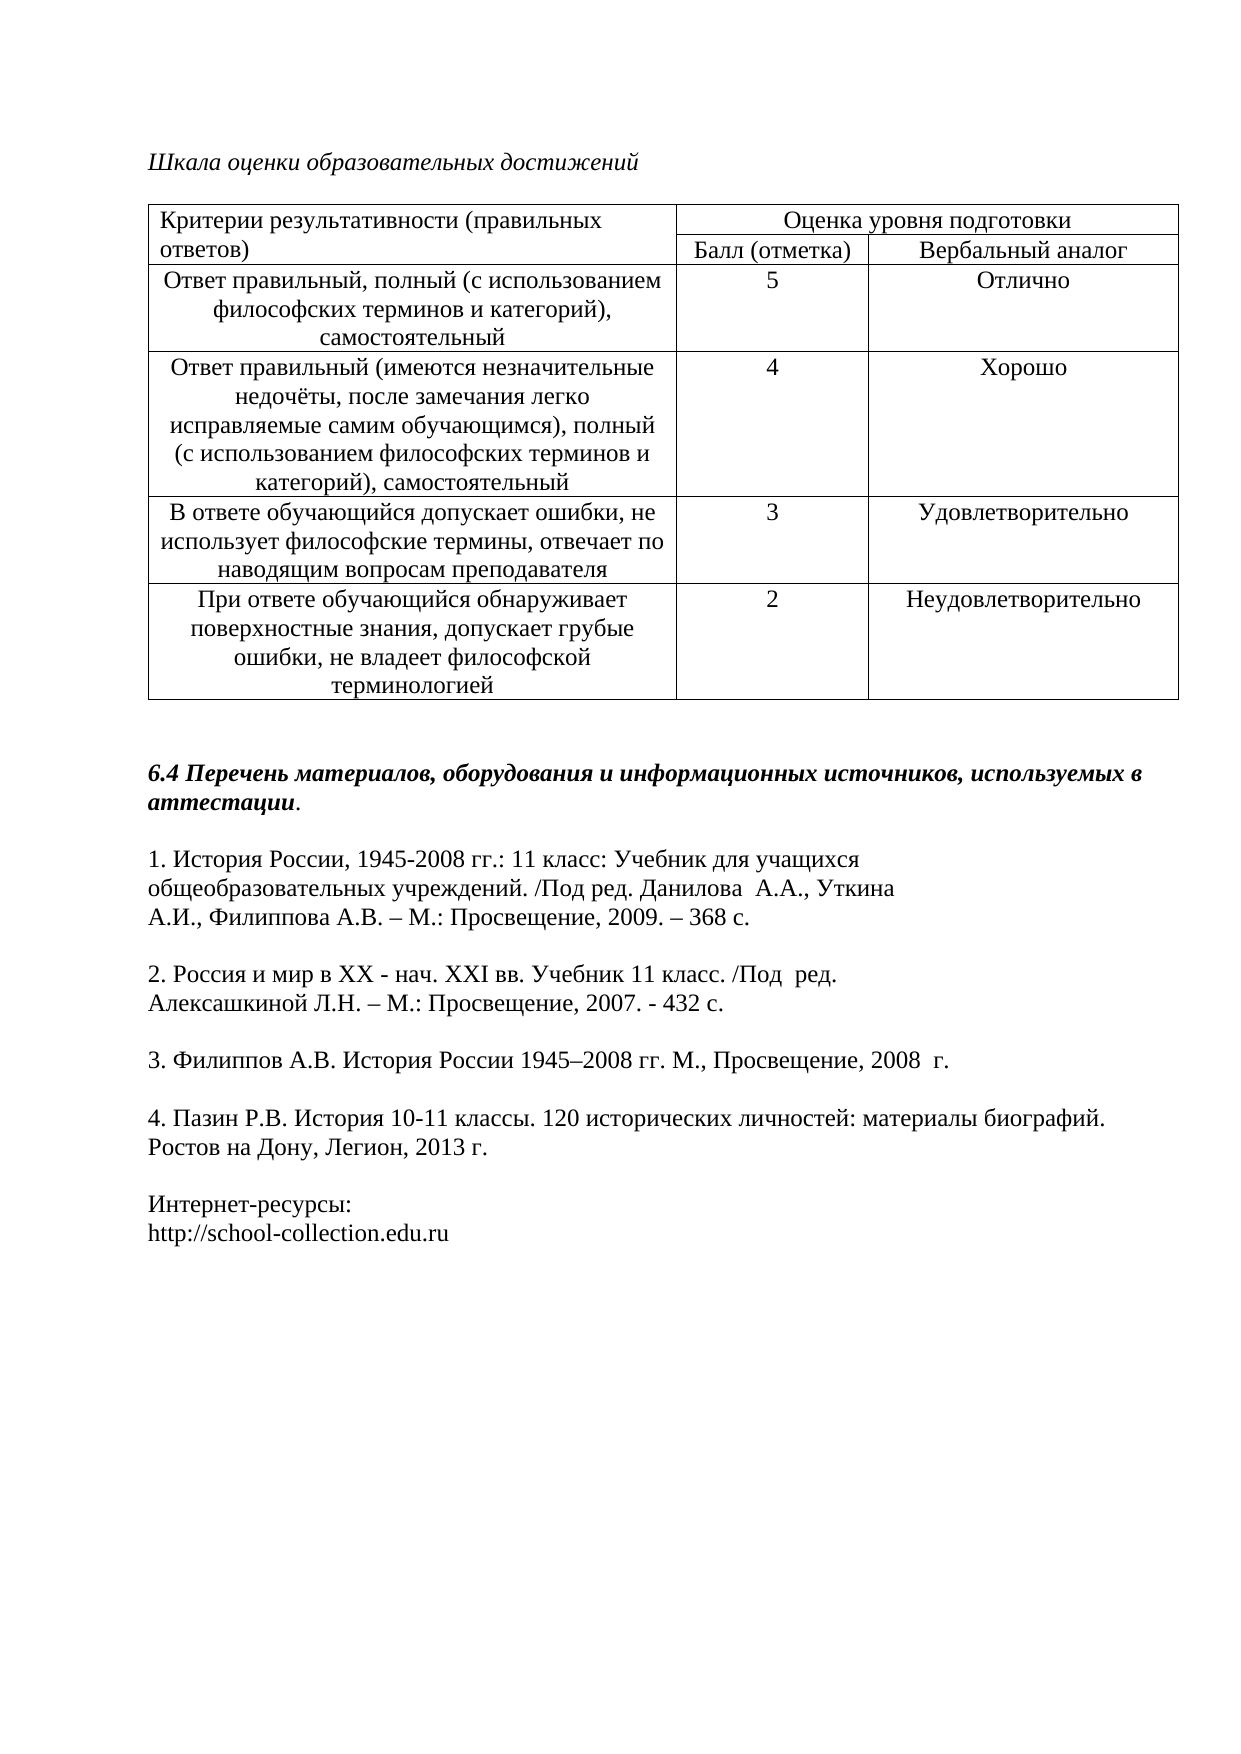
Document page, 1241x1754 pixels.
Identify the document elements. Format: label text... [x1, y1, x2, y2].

table_cell При ответе обучающийся обнаруживает поверхностные знания, допускает грубые ошибки, не владеет философской терминологией [149, 584, 676, 699]
text 4. Пазин Р.В. История 10-11 классы. 120 исторических личностей: материалы биографий. Ростов на Дону, Легион, 2013 г. [148, 1103, 1152, 1160]
table_cell Отлично [869, 265, 1178, 351]
table_header Критерии результативности (правильных ответов) [149, 205, 676, 264]
table_cell 3 [677, 497, 868, 583]
table_cell 4 [677, 352, 868, 496]
table_cell Ответ правильный (имеются незначительные недочёты, после замечания легко исправляемые самим обучающимся), полный (с использованием философских терминов и категорий), самостоятельный [149, 352, 676, 496]
table_cell Хорошо [869, 352, 1178, 496]
text 3. Филиппов А.В. История России 1945–2008 гг. М., Просвещение, 2008 г. [148, 1045, 1152, 1074]
text http://school-collection.edu.ru [148, 1218, 1152, 1247]
table_cell Ответ правильный, полный (с использованием философских терминов и категорий), самостоятельный [149, 265, 676, 351]
table_cell Удовлетворительно [869, 497, 1178, 583]
text 6.4 Перечень материалов, оборудования и информационных источников, используемых в аттестации. [148, 758, 1152, 815]
text 1. История России, 1945-2008 гг.: 11 класс: Учебник для учащихся [148, 844, 1152, 873]
table_cell 2 [677, 584, 868, 699]
text Шкала оценки образовательных достижений [148, 147, 1152, 176]
table_cell 5 [677, 265, 868, 351]
text общеобразовательных учреждений. /Под ред. Данилова А.А., Уткина [148, 873, 1152, 902]
text Алексашкиной Л.Н. – М.: Просвещение, 2007. - 432 с. [148, 988, 1152, 1017]
text А.И., Филиппова А.В. – М.: Просвещение, 2009. – 368 с. [148, 902, 1152, 930]
text 2. Россия и мир в XX - нач. XXI вв. Учебник 11 класс. /Под ред. [148, 959, 1152, 988]
table_cell Вербальный аналог [869, 235, 1178, 264]
table_cell Балл (отметка) [677, 235, 868, 264]
table_cell Неудовлетворительно [869, 584, 1178, 699]
table_cell В ответе обучающийся допускает ошибки, не использует философские термины, отвечает по наводящим вопросам преподавателя [149, 497, 676, 583]
text Интернет-ресурсы: [148, 1189, 1152, 1218]
table_header Оценка уровня подготовки [677, 205, 1178, 234]
